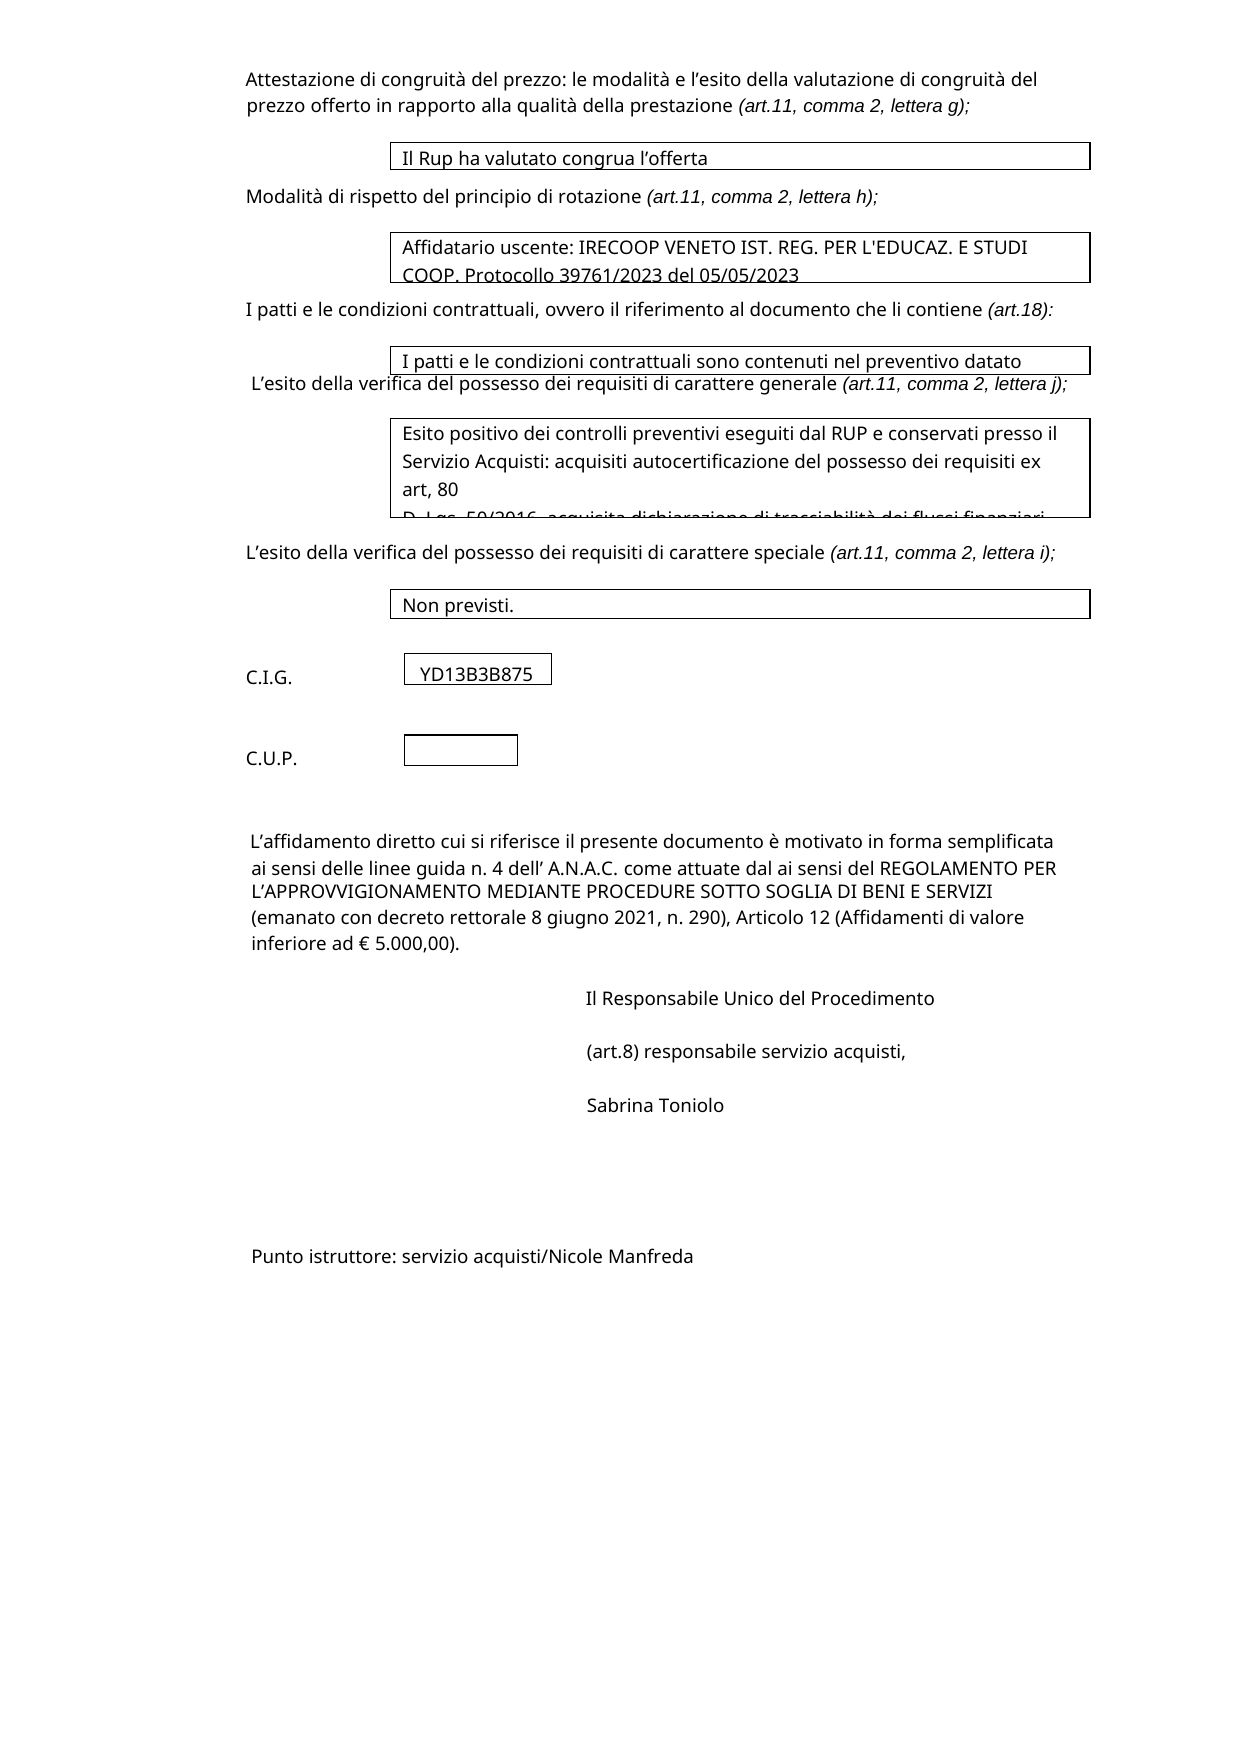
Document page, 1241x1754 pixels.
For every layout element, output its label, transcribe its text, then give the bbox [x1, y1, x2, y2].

text Il Responsabile Unico del Procedimento (art.8) responsabile servizio acquisti, Sabrina Toniolo [586, 985, 974, 1118]
text Modalità di rispetto del principio di rotazione (art.11, comma 2, lettera h); [246, 152, 1101, 209]
text C.U.P. [246, 746, 1101, 771]
text L’APPROVVIGIONAMENTO MEDIANTE PROCEDURE SOTTO SOGLIA DI BENI E SERVIZI [251, 882, 1101, 903]
text Punto istruttore: servizio acquisti/Nicole Manfreda [251, 1244, 1101, 1269]
text L’esito della verifica del possesso dei requisiti di carattere speciale (art.11, comma 2, lettera i); [246, 539, 1101, 564]
text L’esito della verifica del possesso dei requisiti di carattere generale (art.11, comma 2, lettera j); [251, 342, 1101, 395]
text (emanato con decreto rettorale 8 giugno 2021, n. 290), Articolo 12 (Affidamenti di valore inferiore ad € 5.000,00). [251, 904, 1069, 956]
text C.I.G. [246, 664, 1101, 690]
text I patti e le condizioni contrattuali, ovvero il riferimento al documento che li contiene (art.18): [246, 242, 1101, 322]
text Attestazione di congruità del prezzo: le modalità e l’esito della valutazione di congruità del prezzo offerto in rapporto alla qualità della prestazione (art.11, comma 2, lettera g); [245, 67, 1101, 118]
text L’affidamento diretto cui si riferisce il presente documento è motivato in forma semplificata ai sensi delle linee guida n. 4 dell’ A.N.A.C. come attuate dal ai sensi del REGOLAMENTO PER [250, 828, 1066, 881]
